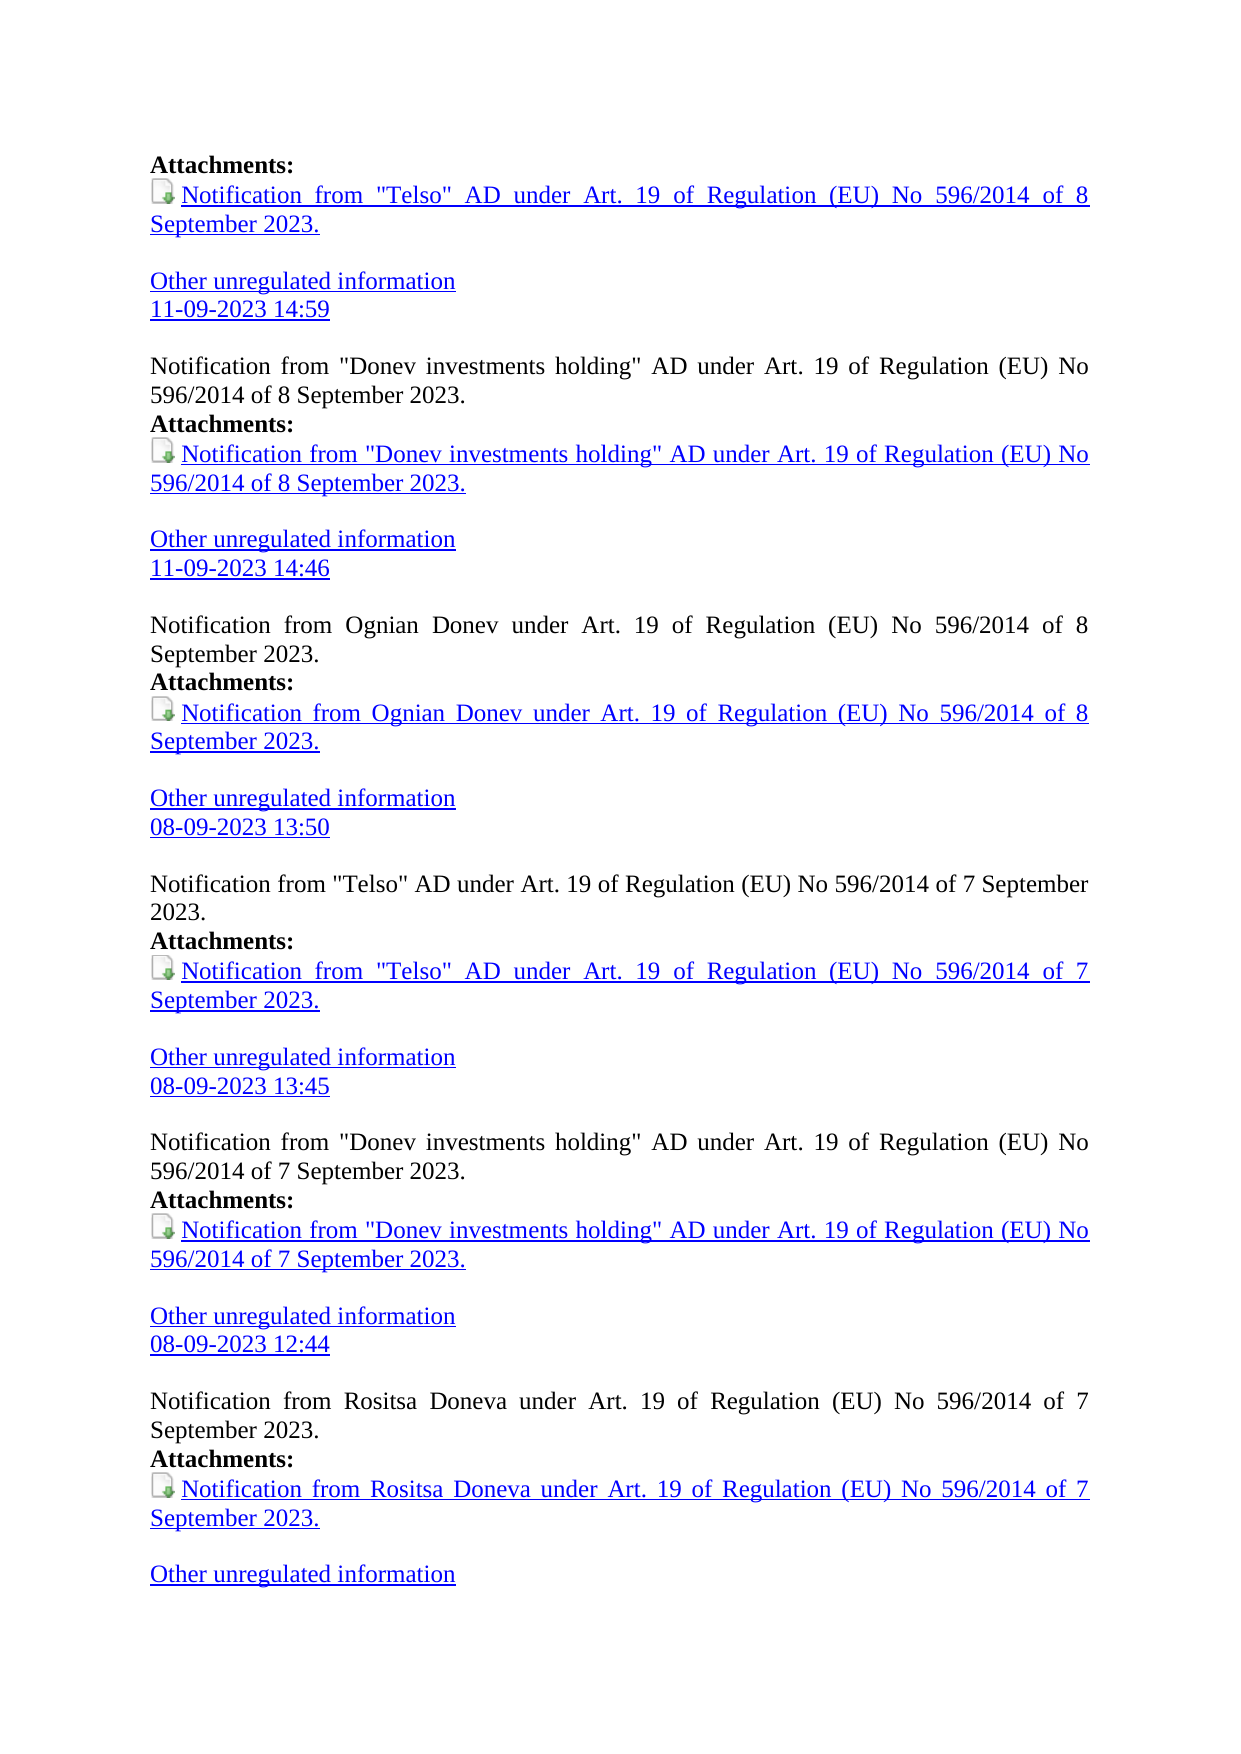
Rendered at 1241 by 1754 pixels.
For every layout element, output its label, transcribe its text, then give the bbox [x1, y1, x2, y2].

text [150, 179, 1090, 238]
picture [150, 437, 175, 463]
text Notification from "Telso" AD under Art. 19 of Regulation (EU) No 596/2014 of 7 September 2023. [150, 955, 1090, 1014]
text Notification from Ognian Donev under Art. 19 of Regulation (EU) No 596/2014 of 8 September 2023. [150, 610, 1090, 667]
picture [150, 1472, 175, 1498]
text Attachments: [150, 1185, 1090, 1214]
text Attachments: [150, 409, 1090, 437]
text Other unregulated information [150, 524, 1090, 553]
text Other unregulated information [150, 266, 1090, 294]
text 08-09-2023 13:45 [150, 1071, 1090, 1099]
text Attachments: [150, 667, 1090, 696]
text 11-09-2023 14:59 [150, 294, 1090, 323]
picture [150, 696, 175, 721]
text Other unregulated information [150, 783, 1090, 812]
picture [150, 1213, 175, 1239]
text Notification from "Donev investments holding" AD under Art. 19 of Regulation (EU) No 596/2014 of 8 September 2023. [150, 437, 1090, 496]
picture [150, 955, 175, 980]
text Notification from Rositsa Doneva under Art. 19 of Regulation (EU) No 596/2014 of 7 September 2023. [150, 1386, 1090, 1444]
text Attachments: [150, 1444, 1090, 1472]
text Notification from "Donev investments holding" AD under Art. 19 of Regulation (EU) No 596/2014 of 7 September 2023. [150, 1214, 1090, 1273]
text 08-09-2023 13:50 [150, 812, 1090, 841]
text 08-09-2023 12:44 [150, 1329, 1090, 1358]
text 11-09-2023 14:46 [150, 553, 1090, 582]
text Notification from Rositsa Doneva under Art. 19 of Regulation (EU) No 596/2014 of 7 September 2023. [150, 1472, 1090, 1531]
text Notification from "Telso" AD under Art. 19 of Regulation (EU) No 596/2014 of 7 September 2023. [150, 869, 1090, 926]
text Other unregulated information [150, 1301, 1090, 1329]
text Attachments: [150, 926, 1090, 955]
text Notification from Ognian Donev under Art. 19 of Regulation (EU) No 596/2014 of 8 September 2023. [150, 696, 1090, 755]
text Notification from "Donev investments holding" AD under Art. 19 of Regulation (EU) No 596/2014 of 8 September 2023. [150, 351, 1090, 409]
text Notification from "Donev investments holding" AD under Art. 19 of Regulation (EU) No 596/2014 of 7 September 2023. [150, 1127, 1090, 1185]
picture [150, 178, 175, 204]
text Attachments: [150, 150, 1090, 179]
text Other unregulated information [150, 1559, 1090, 1588]
text Other unregulated information [150, 1042, 1090, 1071]
